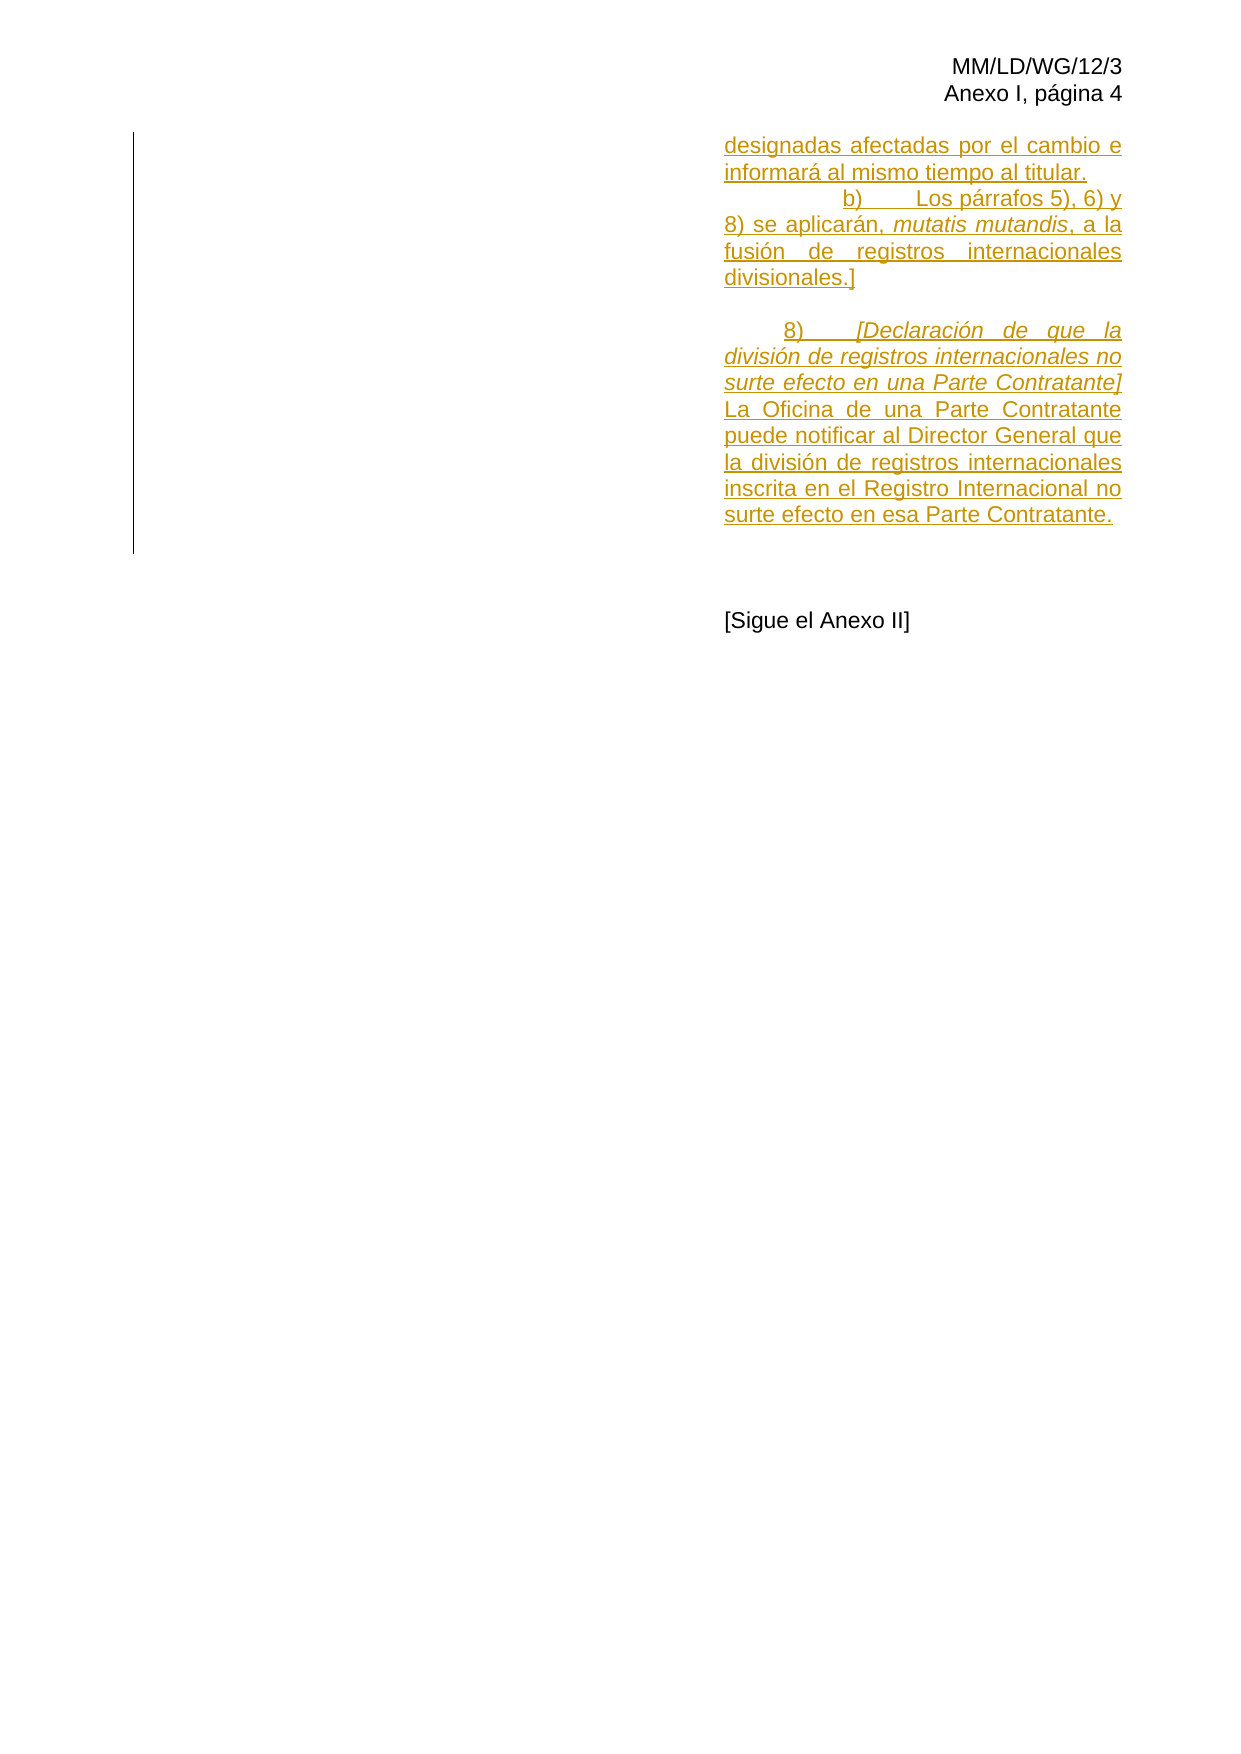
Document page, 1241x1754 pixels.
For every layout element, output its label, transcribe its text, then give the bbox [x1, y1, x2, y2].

text [Sigue el Anexo II] [724, 607, 1122, 633]
